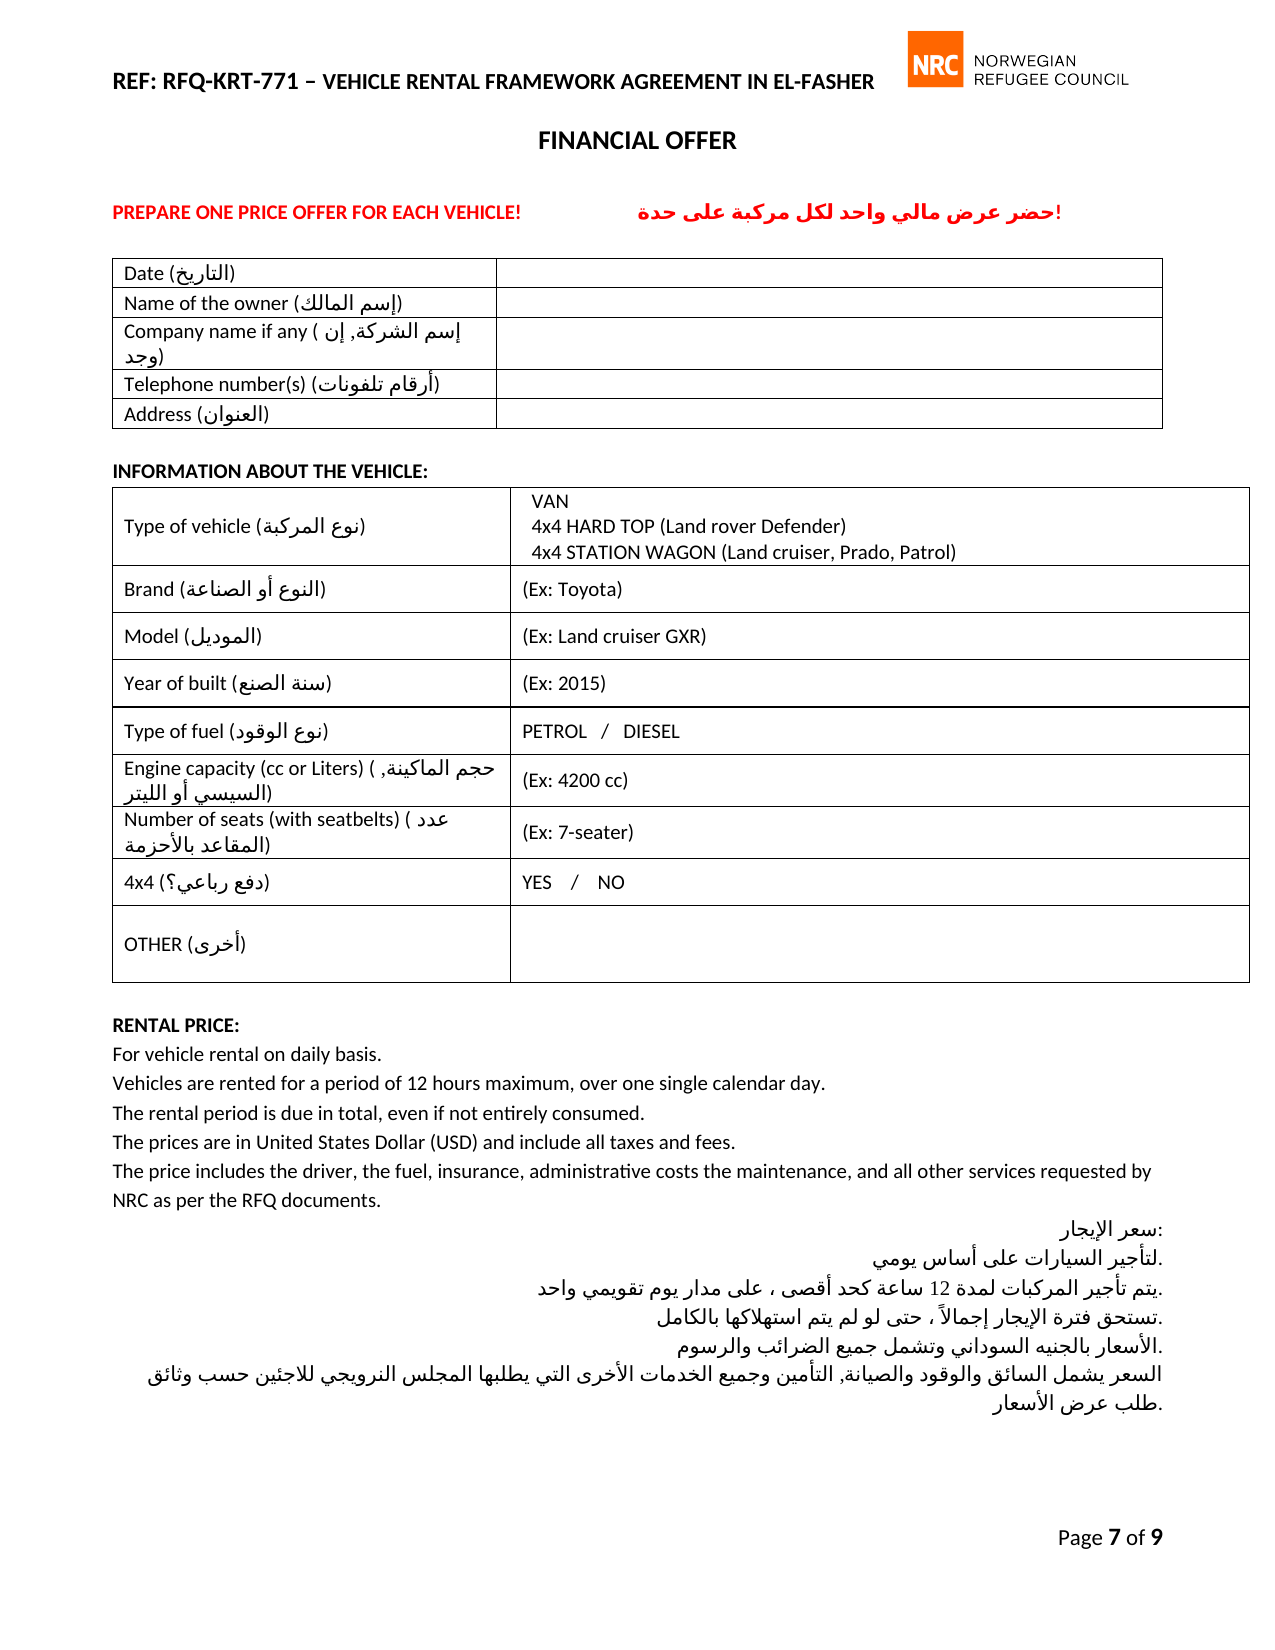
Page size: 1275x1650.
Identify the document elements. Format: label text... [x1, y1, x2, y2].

table_cell Type of fuel (نوع الوقود) [113, 708, 510, 754]
table_cell PETROL / DIESEL [511, 708, 1249, 754]
text FINANCIAL OFFER [112, 123, 1163, 157]
table_cell [497, 318, 1162, 369]
table_cell Company name if any (إسم الشركة, إن وجد) [113, 318, 496, 369]
table_cell [497, 399, 1162, 428]
text INFORMATION ABOUT THE VEHICLE: [112, 458, 1163, 483]
table_cell Year of built (سنة الصنع) [113, 660, 510, 706]
table_cell Model (الموديل) [113, 613, 510, 659]
table_cell (Ex: Land cruiser GXR) [511, 613, 1249, 659]
text سعر الإيجار: [112, 1216, 1163, 1242]
text RENTAL PRICE: [112, 1012, 1163, 1038]
table_cell [497, 370, 1162, 398]
table_cell (Ex: 2015) [511, 660, 1249, 706]
table_cell (Ex: 7-seater) [511, 807, 1249, 857]
table_header Type of vehicle (نوع المركبة) [113, 488, 510, 564]
text The prices are in United States Dollar (USD) and include all taxes and fees. [112, 1129, 1163, 1154]
table_cell Engine capacity (cc or Liters) (حجم الماكينة, السيسي أو الليتر) [113, 755, 510, 806]
table_header Date (التاريخ) [113, 259, 496, 287]
table_cell 4x4 (دفع رباعي؟) [113, 859, 510, 905]
table_header [497, 259, 1162, 287]
text لتأجير السيارات على أساس يومي. [112, 1246, 1163, 1271]
text الأسعار بالجنيه السوداني وتشمل جميع الضرائب والرسوم. [112, 1333, 1163, 1358]
table_cell Telephone number(s) (أرقام تلفونات) [113, 370, 496, 398]
table_cell Address (العنوان) [113, 399, 496, 428]
table_cell YES / NO [511, 859, 1249, 905]
table_cell (Ex: Toyota) [511, 566, 1249, 612]
table_cell Number of seats (with seatbelts) (عدد المقاعد بالأحزمة) [113, 807, 510, 857]
table_cell Name of the owner (إسم المالك) [113, 288, 496, 317]
table_cell [497, 288, 1162, 317]
text يتم تأجير المركبات لمدة 12 ساعة كحد أقصى ، على مدار يوم تقويمي واحد. [112, 1275, 1163, 1300]
text السعر يشمل السائق والوقود والصيانة, التأمين وجميع الخدمات الأخرى التي يطلبها المجلس النرويجي للاجئين حسب وثائق طلب عرض الأسعار. [112, 1362, 1163, 1416]
text The price includes the driver, the fuel, insurance, administrative costs the maintenance, and all other services requested by NRC as per the RFQ documents. [112, 1158, 1163, 1213]
text تستحق فترة الإيجار إجمالاً ، حتى لو لم يتم استهلاكها بالكامل. [112, 1304, 1163, 1329]
table_header VAN 4x4 HARD TOP (Land rover Defender) 4x4 STATION WAGON (Land cruiser, Prado, Patrol) [511, 488, 1249, 564]
text PREPARE ONE PRICE OFFER FOR EACH VEHICLE! حضر عرض مالي واحد لكل مركبة على حدة! [112, 199, 1163, 225]
table_cell OTHER (أخرى) [113, 906, 510, 982]
table_cell Brand (النوع أو الصناعة) [113, 566, 510, 612]
text Vehicles are rented for a period of 12 hours maximum, over one single calendar day. [112, 1071, 1163, 1096]
text For vehicle rental on daily basis. [112, 1041, 1163, 1067]
picture [898, 21, 1139, 94]
table_cell (Ex: 4200 cc) [511, 755, 1249, 806]
table_cell [511, 906, 1249, 982]
text The rental period is due in total, even if not entirely consumed. [112, 1100, 1163, 1125]
